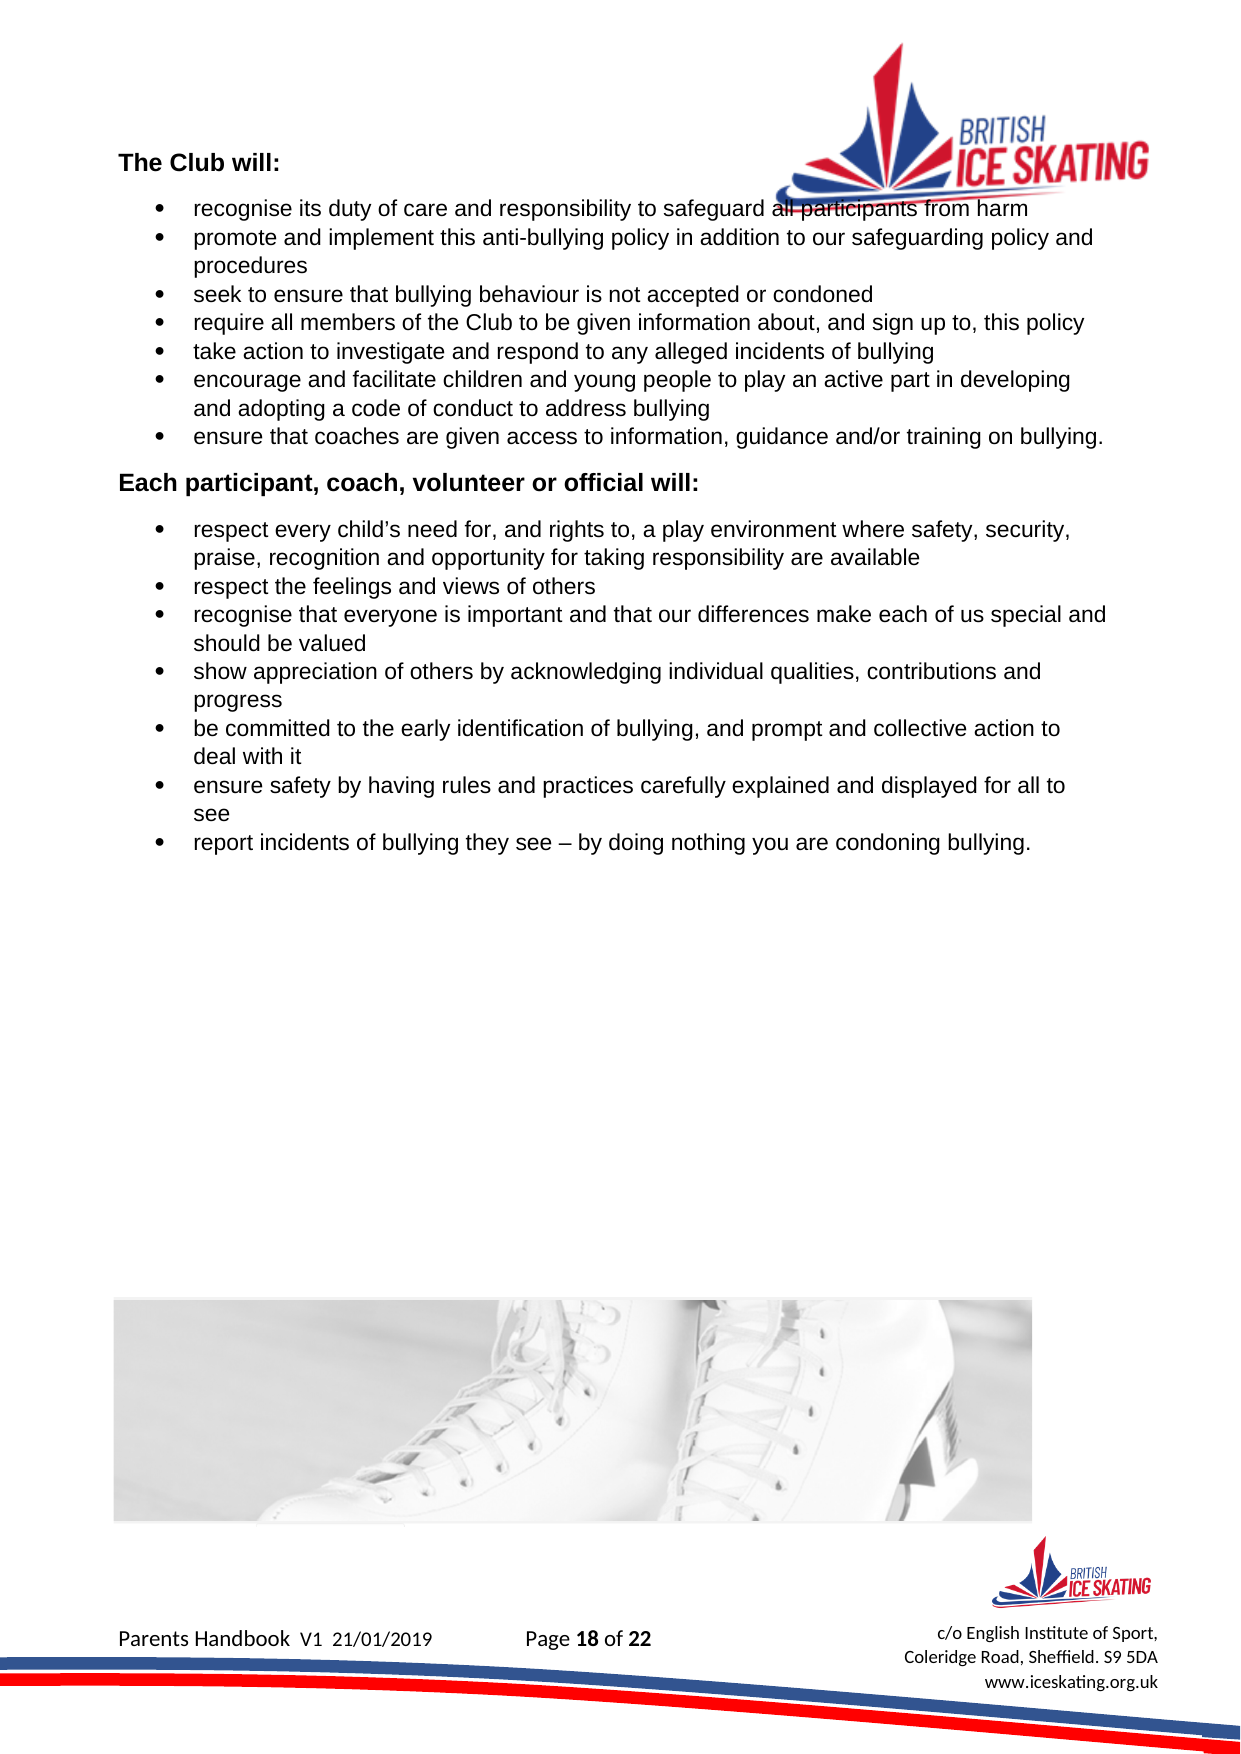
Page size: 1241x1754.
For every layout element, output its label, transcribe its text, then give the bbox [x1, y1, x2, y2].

list be committed to the early identification of bullying, and prompt and collective action to deal with it [156, 715, 1107, 769]
list require all members of the Club to be given information about, and sign up to, this policy [156, 309, 1107, 336]
list respect the feelings and views of others [156, 573, 1107, 599]
list recognise that everyone is important and that our differences make each of us special and should be valued [156, 601, 1107, 656]
list seek to ensure that bullying behaviour is not accepted or condoned [156, 281, 1107, 307]
list recognise its duty of care and responsibility to safeguard all participants from harm [156, 195, 1107, 222]
list ensure that coaches are given access to information, guidance and/or training on bullying. [156, 423, 1107, 449]
list respect every child’s need for, and rights to, a play environment where safety, security, praise, recognition and opportunity for taking responsibility are available [156, 516, 1107, 571]
list promote and implement this anti-bullying policy in addition to our safeguarding policy and procedures [156, 224, 1107, 279]
text The Club will: [118, 148, 1107, 176]
picture [988, 1517, 1154, 1613]
list take action to investigate and respond to any alleged incidents of bullying [156, 338, 1107, 364]
list show appreciation of others by acknowledging individual qualities, contributions and progress [156, 658, 1107, 713]
list ensure safety by having rules and practices carefully explained and displayed for all to see [156, 772, 1107, 826]
picture [767, 0, 1160, 277]
list report incidents of bullying they see – by doing nothing you are condoning bullying. [156, 828, 1107, 855]
list encourage and facilitate children and young people to play an active part in developing and adopting a code of conduct to address bullying [156, 366, 1107, 421]
text Each participant, coach, volunteer or official will: [118, 468, 1107, 497]
